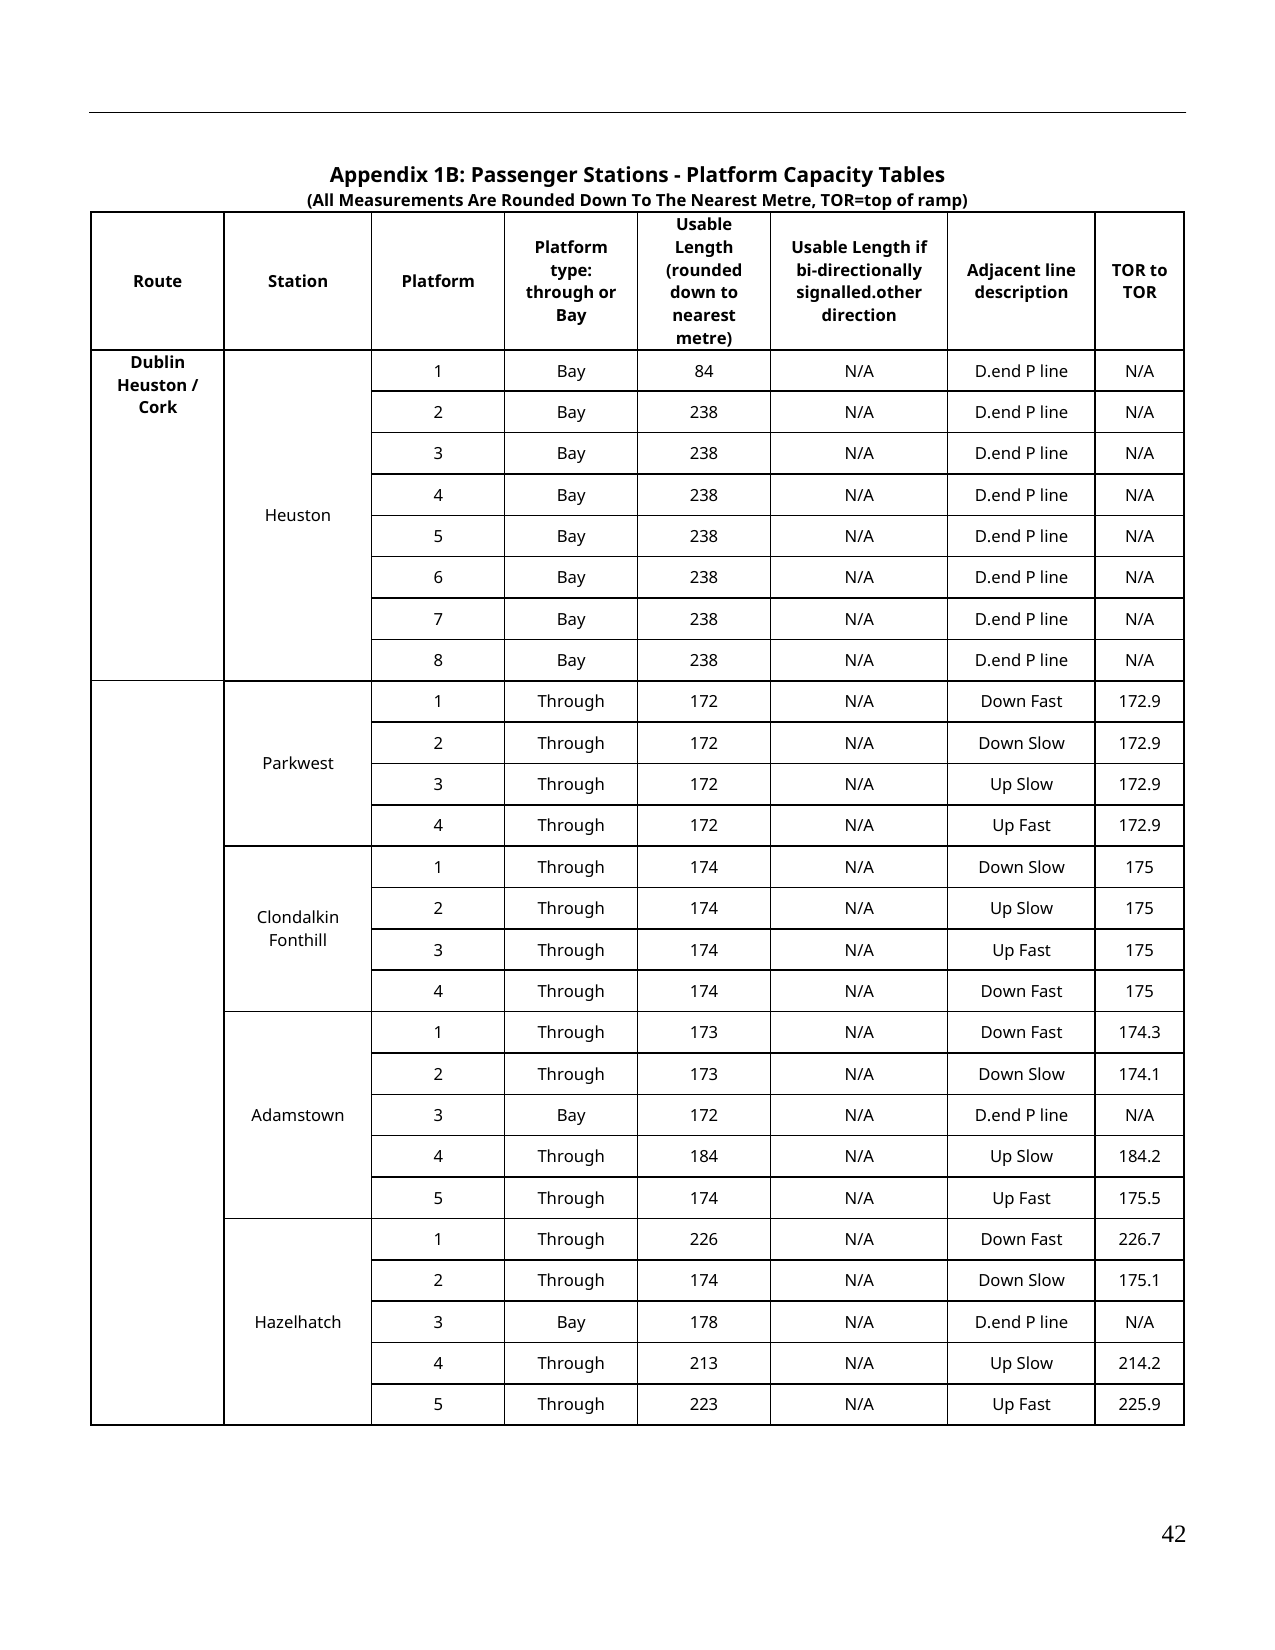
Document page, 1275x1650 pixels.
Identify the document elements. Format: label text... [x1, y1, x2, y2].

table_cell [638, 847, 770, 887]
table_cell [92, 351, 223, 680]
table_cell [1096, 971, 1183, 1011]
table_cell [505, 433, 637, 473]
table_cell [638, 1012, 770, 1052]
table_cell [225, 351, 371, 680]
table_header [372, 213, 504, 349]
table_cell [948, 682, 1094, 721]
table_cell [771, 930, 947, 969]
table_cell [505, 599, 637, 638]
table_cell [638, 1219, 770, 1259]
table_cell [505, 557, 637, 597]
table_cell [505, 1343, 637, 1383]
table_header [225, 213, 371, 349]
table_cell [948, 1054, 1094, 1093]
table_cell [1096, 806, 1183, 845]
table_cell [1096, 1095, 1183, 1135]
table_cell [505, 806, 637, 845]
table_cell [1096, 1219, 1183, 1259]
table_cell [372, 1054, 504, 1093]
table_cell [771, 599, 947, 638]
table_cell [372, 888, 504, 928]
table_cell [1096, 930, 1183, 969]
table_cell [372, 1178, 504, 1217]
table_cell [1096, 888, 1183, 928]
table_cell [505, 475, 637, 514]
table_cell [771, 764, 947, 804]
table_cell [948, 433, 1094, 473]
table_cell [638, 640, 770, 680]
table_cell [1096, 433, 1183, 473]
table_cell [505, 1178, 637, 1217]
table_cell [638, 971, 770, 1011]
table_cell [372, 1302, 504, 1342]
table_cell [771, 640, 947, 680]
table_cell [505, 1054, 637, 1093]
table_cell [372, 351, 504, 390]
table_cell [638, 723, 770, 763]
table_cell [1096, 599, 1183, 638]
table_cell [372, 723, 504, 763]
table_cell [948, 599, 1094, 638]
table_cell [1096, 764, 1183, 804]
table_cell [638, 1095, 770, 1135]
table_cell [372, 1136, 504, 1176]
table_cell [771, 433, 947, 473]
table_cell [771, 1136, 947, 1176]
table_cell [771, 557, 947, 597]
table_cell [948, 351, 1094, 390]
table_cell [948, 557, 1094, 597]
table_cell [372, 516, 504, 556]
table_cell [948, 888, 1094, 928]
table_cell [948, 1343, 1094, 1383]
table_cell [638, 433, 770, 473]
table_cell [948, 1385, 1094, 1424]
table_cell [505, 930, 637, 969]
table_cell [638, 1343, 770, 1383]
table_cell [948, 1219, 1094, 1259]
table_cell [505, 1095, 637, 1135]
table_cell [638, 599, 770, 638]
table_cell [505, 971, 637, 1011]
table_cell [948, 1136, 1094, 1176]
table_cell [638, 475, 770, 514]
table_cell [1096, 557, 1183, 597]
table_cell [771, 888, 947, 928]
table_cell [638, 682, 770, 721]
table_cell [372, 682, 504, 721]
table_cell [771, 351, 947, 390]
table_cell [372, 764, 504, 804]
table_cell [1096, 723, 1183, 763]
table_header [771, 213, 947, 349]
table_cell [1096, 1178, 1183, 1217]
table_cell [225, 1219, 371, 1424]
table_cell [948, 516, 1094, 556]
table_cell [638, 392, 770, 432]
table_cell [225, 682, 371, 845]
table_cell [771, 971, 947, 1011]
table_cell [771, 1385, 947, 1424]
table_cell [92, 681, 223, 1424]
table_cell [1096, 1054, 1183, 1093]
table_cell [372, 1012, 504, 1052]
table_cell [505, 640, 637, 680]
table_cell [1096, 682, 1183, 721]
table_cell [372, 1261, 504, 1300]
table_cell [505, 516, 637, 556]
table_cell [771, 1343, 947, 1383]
text (All Measurements Are Rounded Down To The Nearest Metre, TOR=top of ramp) [89, 188, 1186, 211]
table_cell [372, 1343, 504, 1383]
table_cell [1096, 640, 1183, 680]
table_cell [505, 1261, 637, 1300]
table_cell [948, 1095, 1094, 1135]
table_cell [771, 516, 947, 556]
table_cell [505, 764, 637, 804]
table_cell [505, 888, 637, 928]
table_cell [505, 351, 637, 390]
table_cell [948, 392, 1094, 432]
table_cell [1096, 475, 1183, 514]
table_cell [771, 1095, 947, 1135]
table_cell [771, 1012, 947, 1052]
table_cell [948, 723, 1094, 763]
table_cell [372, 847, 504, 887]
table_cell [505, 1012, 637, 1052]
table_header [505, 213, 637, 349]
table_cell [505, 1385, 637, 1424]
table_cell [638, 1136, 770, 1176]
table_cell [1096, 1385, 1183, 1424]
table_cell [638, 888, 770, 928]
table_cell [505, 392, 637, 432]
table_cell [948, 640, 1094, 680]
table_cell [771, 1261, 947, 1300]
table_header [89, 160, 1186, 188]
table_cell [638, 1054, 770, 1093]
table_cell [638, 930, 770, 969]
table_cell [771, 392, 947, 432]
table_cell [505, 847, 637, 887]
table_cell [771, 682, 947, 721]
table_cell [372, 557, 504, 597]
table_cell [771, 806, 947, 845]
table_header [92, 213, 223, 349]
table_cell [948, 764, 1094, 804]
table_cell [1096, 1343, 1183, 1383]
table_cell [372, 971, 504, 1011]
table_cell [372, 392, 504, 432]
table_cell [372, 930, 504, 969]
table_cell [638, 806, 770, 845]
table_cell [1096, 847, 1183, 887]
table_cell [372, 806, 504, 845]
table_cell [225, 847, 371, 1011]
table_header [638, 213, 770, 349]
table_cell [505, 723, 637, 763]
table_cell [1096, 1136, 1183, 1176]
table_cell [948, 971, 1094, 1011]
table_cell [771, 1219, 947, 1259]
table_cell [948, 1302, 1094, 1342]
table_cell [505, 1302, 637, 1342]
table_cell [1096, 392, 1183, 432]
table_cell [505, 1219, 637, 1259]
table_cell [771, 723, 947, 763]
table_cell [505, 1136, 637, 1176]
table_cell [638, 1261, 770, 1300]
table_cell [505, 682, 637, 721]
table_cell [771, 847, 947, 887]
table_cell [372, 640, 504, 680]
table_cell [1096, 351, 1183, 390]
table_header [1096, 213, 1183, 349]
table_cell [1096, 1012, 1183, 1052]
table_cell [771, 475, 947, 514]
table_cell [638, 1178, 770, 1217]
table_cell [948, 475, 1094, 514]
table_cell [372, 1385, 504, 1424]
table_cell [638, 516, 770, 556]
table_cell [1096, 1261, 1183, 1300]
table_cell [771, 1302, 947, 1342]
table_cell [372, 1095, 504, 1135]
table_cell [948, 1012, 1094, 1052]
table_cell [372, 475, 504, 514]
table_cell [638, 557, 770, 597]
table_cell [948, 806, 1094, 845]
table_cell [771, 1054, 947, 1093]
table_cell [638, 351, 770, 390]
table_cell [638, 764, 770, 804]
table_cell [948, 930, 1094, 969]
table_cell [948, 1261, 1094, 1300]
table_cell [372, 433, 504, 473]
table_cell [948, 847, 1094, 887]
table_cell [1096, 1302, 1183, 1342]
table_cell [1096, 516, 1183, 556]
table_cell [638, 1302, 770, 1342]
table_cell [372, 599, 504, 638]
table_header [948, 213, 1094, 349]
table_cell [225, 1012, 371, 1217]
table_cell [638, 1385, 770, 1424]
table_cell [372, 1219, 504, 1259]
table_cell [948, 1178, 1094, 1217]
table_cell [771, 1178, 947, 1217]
